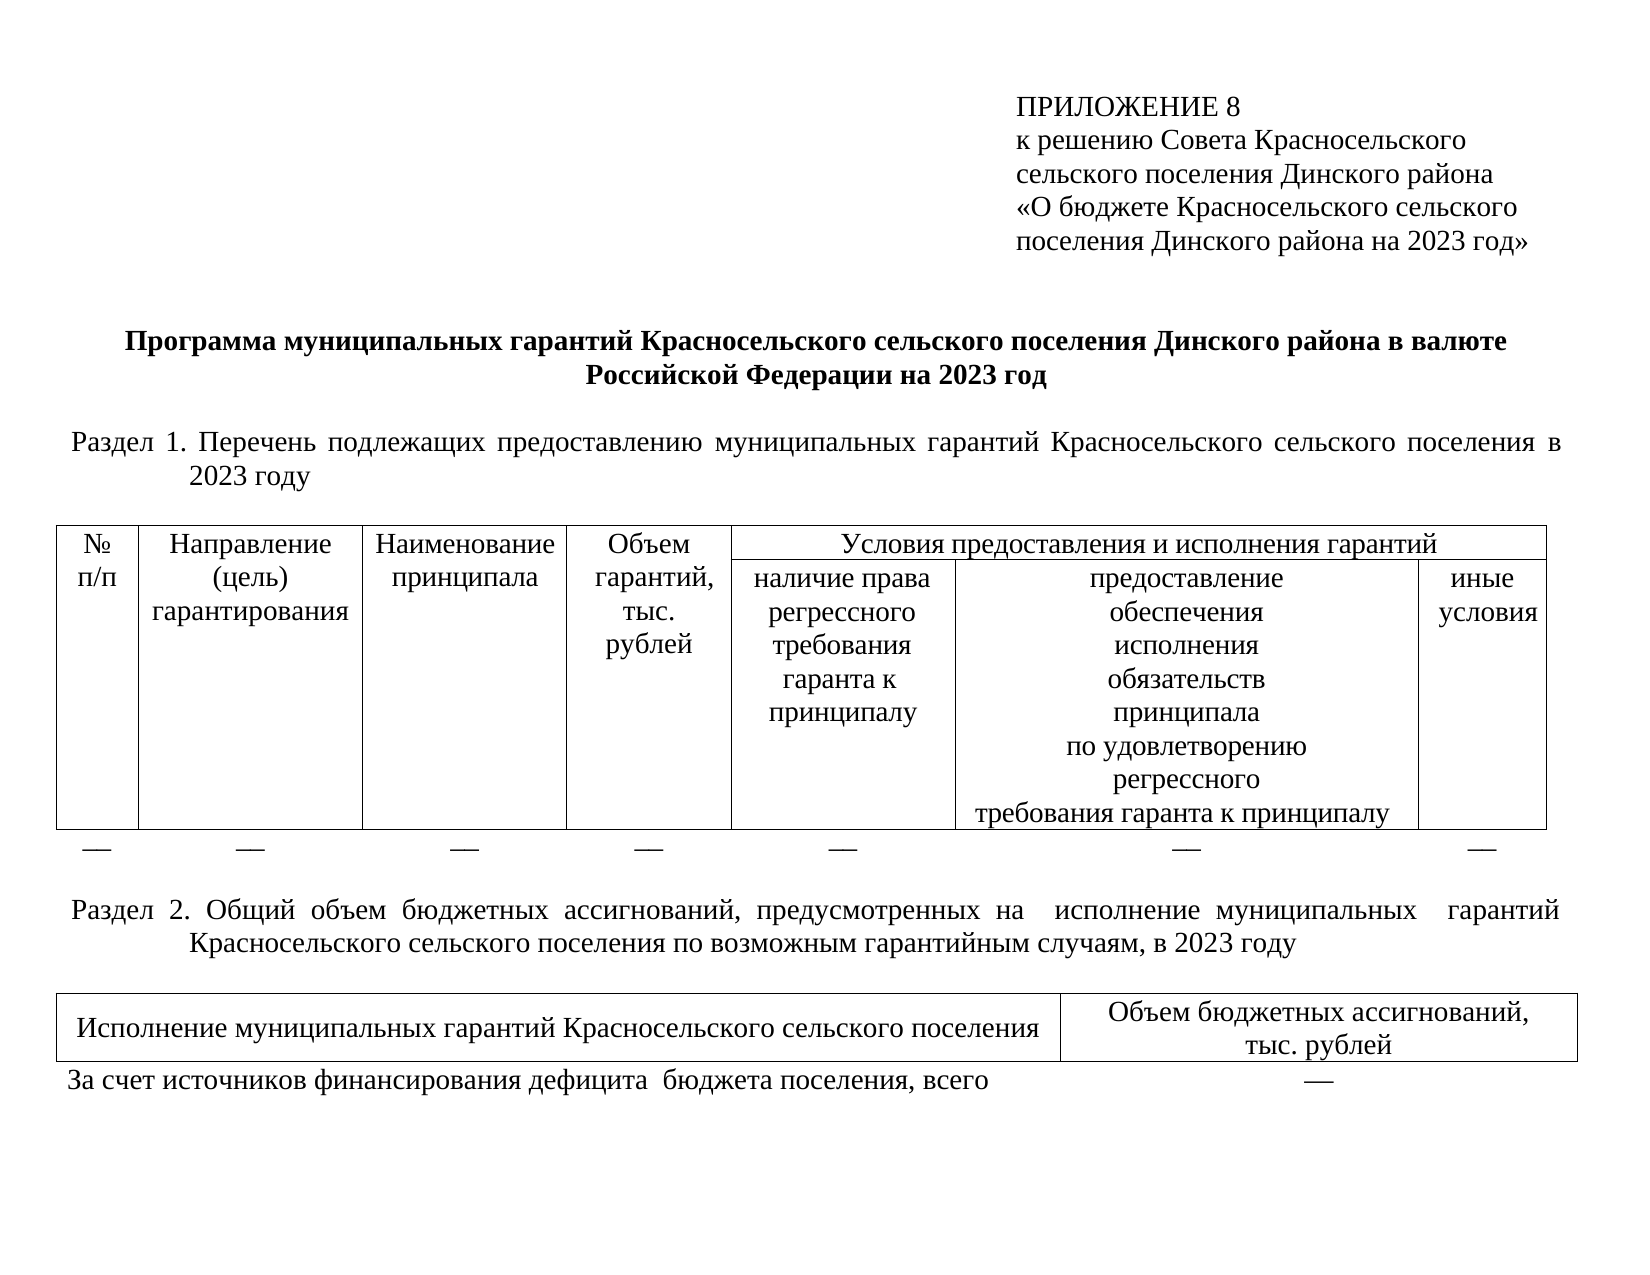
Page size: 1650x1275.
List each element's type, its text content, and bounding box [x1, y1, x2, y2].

table_cell наличие права регрессного требования гаранта к принципалу [732, 556, 955, 824]
table_header № п/п [57, 521, 137, 824]
table_cell –– [567, 825, 731, 858]
table_cell иные условия [1419, 556, 1546, 824]
table_cell –– [138, 825, 363, 858]
table_header Наименование принципала [363, 521, 566, 824]
table_cell предоставление обеспечения исполнения обязательств принципала по удовлетворению регрессного требования гаранта к принципалу [956, 556, 1418, 824]
table_cell — [1060, 1057, 1577, 1091]
subtitle Раздел 2. Общий объем бюджетных ассигнований, предусмотренных на исполнение муниципальных гарантий Красносельского сельского поселения по возможным гарантийным случаям, в 2023 году [71, 887, 1561, 954]
table_cell За счет источников финансирования дефицита бюджета поселения, всего [56, 1057, 1060, 1091]
table_cell –– [363, 825, 567, 858]
text ПРИЛОЖЕНИЕ 8 [1016, 89, 1588, 122]
table_cell –– [56, 825, 138, 858]
table_header Объем бюджетных ассигнований, тыс. рублей [1061, 989, 1577, 1056]
table_cell –– [1418, 825, 1547, 858]
table_header Направление (цель) гарантирования [138, 521, 362, 824]
table_header Условия предоставления и исполнения гарантий [732, 521, 1546, 554]
text Программа муниципальных гарантий Красносельского сельского поселения Динского района в валюте Российской Федерации на 2023 год [71, 319, 1561, 386]
text «О бюджете Красносельского сельского поселения Динского района на 2023 год» [1016, 189, 1561, 256]
table_header Исполнение муниципальных гарантий Красносельского сельского поселения [57, 989, 1060, 1056]
text к решению Совета Красносельского сельского поселения Динского района [1016, 122, 1561, 189]
table_cell –– [731, 825, 955, 858]
text Раздел 1. Перечень подлежащих предоставлению муниципальных гарантий Красносельского сельского поселения в 2023 году [71, 419, 1561, 486]
table_header Объем гарантий, тыс. рублей [567, 521, 731, 824]
table_cell –– [955, 825, 1418, 858]
